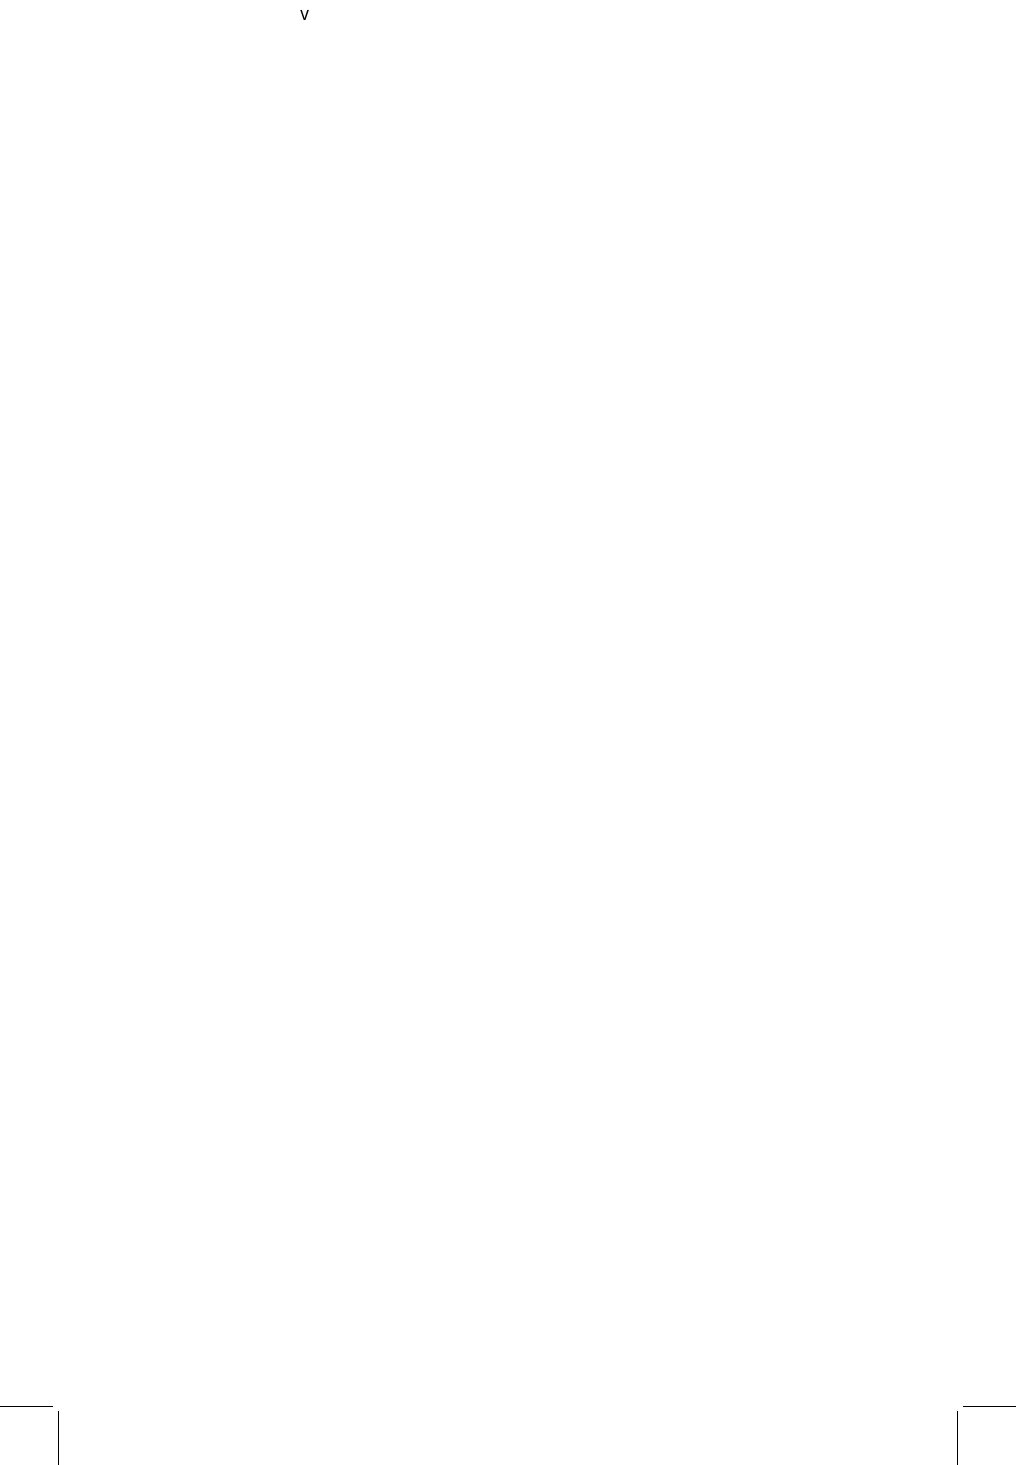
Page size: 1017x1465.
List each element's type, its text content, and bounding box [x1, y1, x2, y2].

text v [0, 0, 609, 26]
